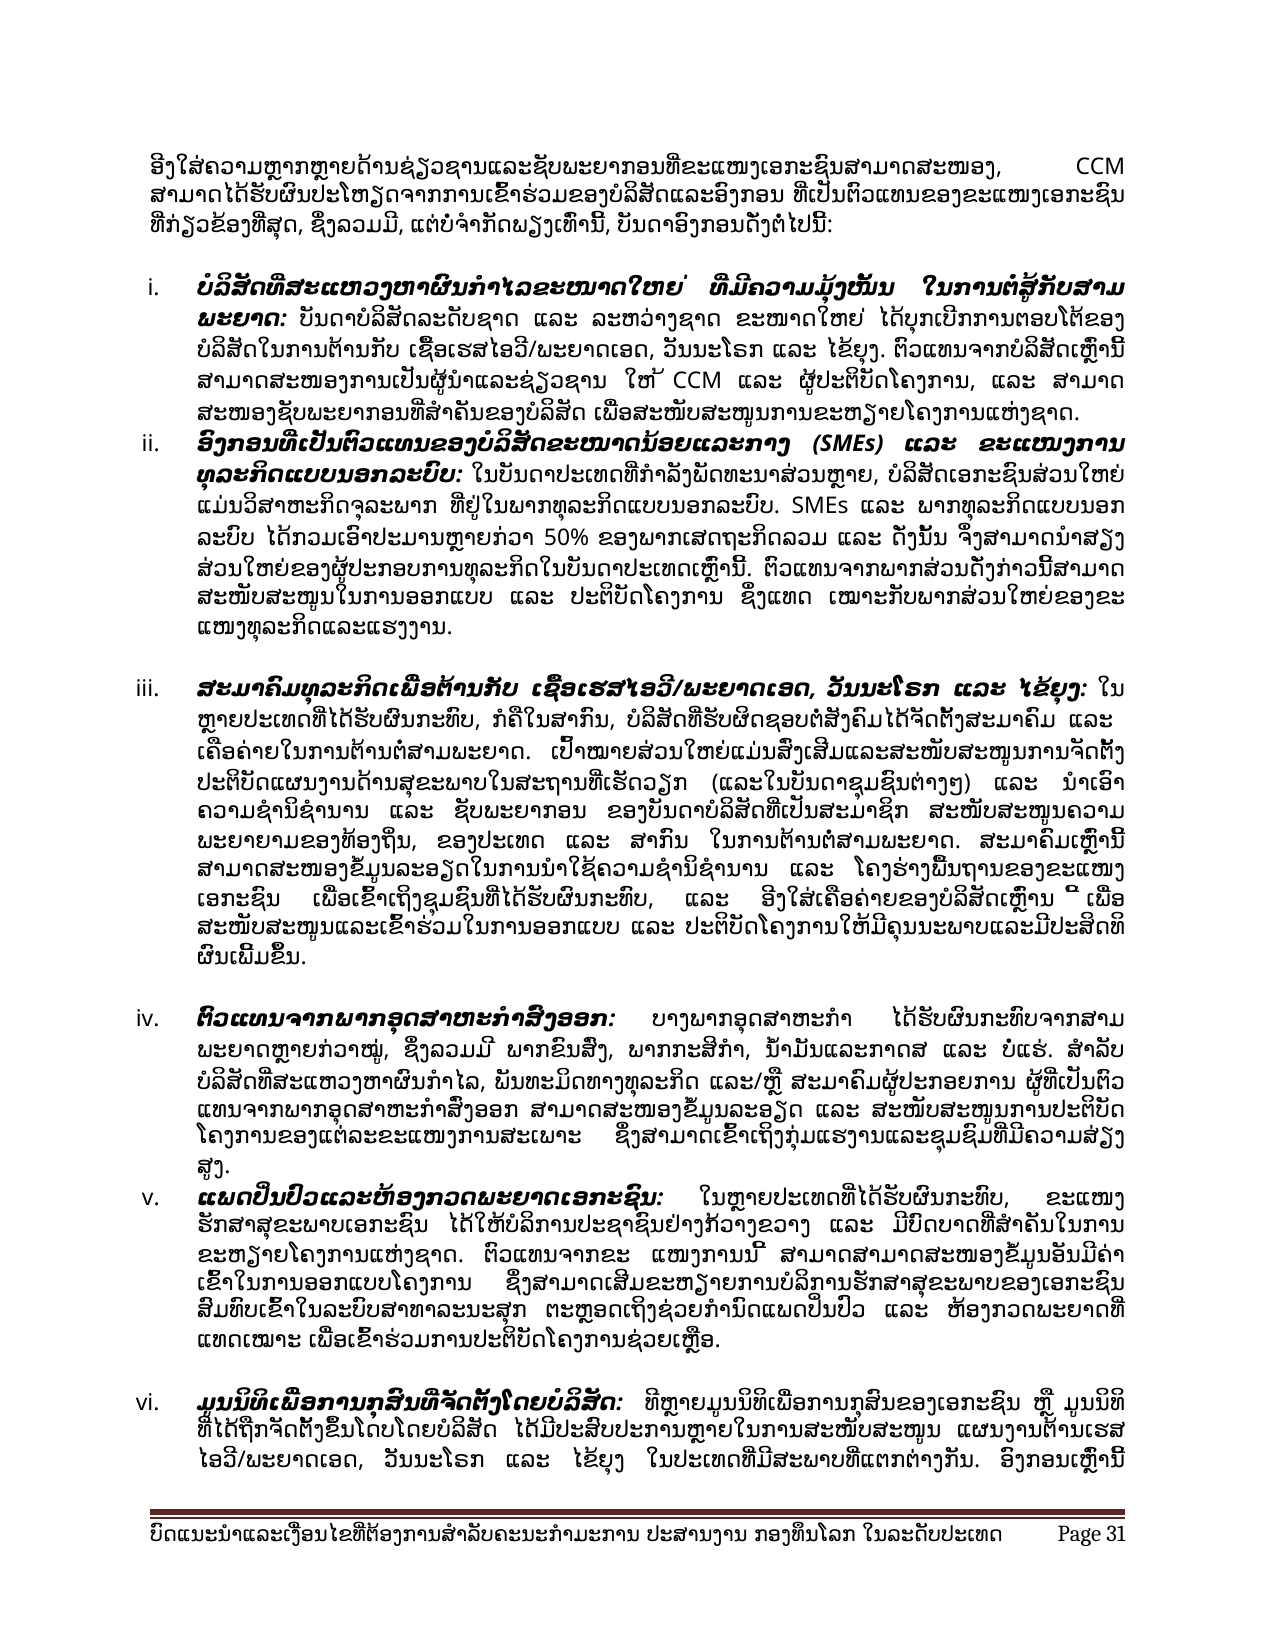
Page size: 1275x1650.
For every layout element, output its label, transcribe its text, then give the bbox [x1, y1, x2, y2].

list ສະມາຄົມ​ທຸລະ​ກິດ​ເພື່ອ​ຕ້ານ​ກັບ​ ​ເຊື້ອ​ເຮ​ສ​ໄອ​ວີ/​ພະຍາດ​ເອດ, ວັນນະ​ໂຣກ ​ແລະ ​ໄຂ້ຍຸງ: ​ໃນ​ຫຼາຍ​ປະ​ເທດ​ທີ່​ໄດ້​ຮັບ​ຜົນ​ກະທົບ, ກໍ​ຄື​ໃນ​ສາກົນ, ບໍລິສັດ​ທີ່​ຮັບຜິດຊອບ​ຕໍ່​ສັງຄົມ​ໄດ້​ຈັດ​ຕັ້ງ​ສະມາຄົມ ​ແລະ ​ເຄືອ​ຄ່າ​ຍ​ໃນ​ການ​ຕ້ານ​ຕໍ່​ສາມ​ພະຍາດ. ​ເປົ້າ​ໝາຍ​ສ່ວນ​ໃຫຍ່​ແມ່ນ​ສົ່ງ​ເສີມ​ແລະ​ສະໜັບສະໜູນ​ການຈັດ​ຕັ້ງ​ປະຕິບັດ​​ແຜນ​ງານ​ດ້ານ​ສຸຂະພາບ​ໃນ​ສະຖານ​ທີ່​ເຮັດ​ວຽກ (​ແລະ​ໃນ​ບັນດາ​ຊຸມ​ຊົນ​ຕ່າງໆ) ​ແລະ ນຳ​ເອົາ​ຄວາມ​ຊຳນິ​ຊຳນານ ​ແລະ​ ຊັບ​ພະຍາກອນ ຂອງ​ບັນດາ​ບໍລິສັດ​ທີ່​ເປັນ​ສະມາຊິກ ສະໜັບ​ສະ​ໜູນ​ຄວາມ​ພະຍາຍາມ​ຂອງ​ທ້ອງ​ຖິ່ນ, ຂອງ​ປະ​ເທດ ​ແລະ ສາກົນ ​ໃນ​ການ​ຕ້ານ​ຕໍ່​ສາມ​ພະຍາດ. ສະມາຄົມ​ເຫຼົ່າ​ນີ້​ສາມາດ​ສະໜອງ​ຂໍ້​ມູນ​ລະອຽດ​ໃນ​ການ​ນຳ​ໃຊ້​ຄວາມ​ຊຳນິ​ຊຳນານ ​ແລະ ​ໂຄງ​ຮ່າງ​ພື້ນຖານ​ຂອງ​ຂະ​ແໜງ​ເອກະ​ຊົນ ​ເພື່ອ​ເຂົ້າ​ເຖິງ​ຊຸມ​ຊົນ​ທີ່​ໄດ້​ຮັບ​ຜົນ​ກະທົບ, ​ແລະ ອີງ​ໃສ່​ເຄືອ​ຄ່າ​ຍຂອງ​ບໍລິສັດ​ເຫຼົ່າ​ນີ້ ​ເພື່ອສະໜັບສະໜູນ​ແລະ​ເຂົ້າ​ຮ່ວມ​ໃນ​ການອອກແບບ ແລະ ປະຕິບັດໂຄງການ​ໃຫ້​ມີ​ຄຸນ​ນະພາ​ບ​ແລະ​ມີ​ປະສິດທິ​ຜົນ​ເພີ້​ມຂຶ້ນ. [159, 672, 1125, 971]
list ​ແພດ​ປິ່ນປົວ​ແລະ​ຫ້ອງ​ກວດ​ພະຍາດ​ເອກະ​ຊົນ: ໃນຫຼາຍປະເທດທີ່ໄດ້ຮັບຜົນກະທົບ, ຂະແໜງຮັກສາສຸຂະພາບເອກະຊົນ ໄດ້ໃຫ້ບໍລິການປະຊາຊົນຢ່າງກ້ວາງຂວາງ ແລະ ມີບົດບາດທີ່ສຳຄັນໃນການຂະຫຽາຍໂຄງການແຫ່ງຊາດ. ຕົວແທນຈາກຂະ ແໜງການນີ້ ສາມາດສາມາດສະໜອງຂໍ້ມູນອັນມີຄ່າ ເຂົ້າໃນການອອກແບບໂຄງການ ຊຶ່ງສາມາດເສີມຂະຫຽາຍການບໍລິການຮັກສາສຸຂະພາບຂອງເອກະຊົນ ສົມທົບເຂົ້າໃນລະບົບສາທາລະນະສຸກ ຕະຫຼອດເຖິງຊ່ວຍກຳນົດແພດປິ່ນປົວ ແລະ ຫ້ອງກວດພະຍາດທີ່ແທດເໝາະ ເພື່ອເຂົ້າຮ່ວມການປະຕິບັດໂຄງການຊ່ວຍເຫຼືອ. [159, 1180, 1125, 1354]
list ບໍລິສັດ​ທີ່​ສະ​ແຫວ​ງຫາ​ຜົນ​ກຳ​ໄລ​ຂະໜາດ​ໃຫຍ່ ທີ່​ມີ​ຄວາມ​ມຸ້ງ​ໜັ້ນ ​ໃນ​ການ​ຕໍ່ສູ້​ກັບ​ສາມ​ພະຍາດ: ບັນດາ​ບໍລິສັດ​ລະດັບ​ຊາດ ​ແລະ ລະຫວ່າງ​ຊາດ ຂະໜາດ​ໃຫຍ່ ​ໄດ້​ບຸກ​ເບີກການ​ຕອບ​ໂຕ້​ຂອງ​ບໍລິສັດ​​ໃນການ​ຕ້ານ​ກັບ ເຊື້ອເຮສໄອວີ/ພະຍາດເອດ, ວັນນະໂຣກ ແລະ ໄຂ້ຍຸງ. ຕົວ​ແທນ​ຈາກ​ບໍລິສັດ​ເຫຼົ່າ​ນີ້​ສາມາດ​ສະໜອງ​ການ​ເປັນ​ຜູ້ນຳ​ແລະ​ຊ່ຽວຊານ ​ໃຫ້ CCM ​ແລະ ຜູ້​ປະຕິບັດ​ໂຄງການ, ​ແລະ ສາມາດ​ສະໜອງ​ຊັບພະຍາກອນທີ່​ສຳຄັນ​ຂອງ​ບໍລິສັດ ​ເພື່ອ​ສະໜັບສະໜູນ​ການ​ຂະ​ຫຽາຍ​ໂຄງການ​ແຫ່ງ​ຊາດ. [159, 270, 1125, 427]
list ຕົວ​ແທນ​ຈາກ​ພາກ​ອຸດສາຫະກຳ​ສົ່ງ​ອອກ: ບາງພາກ​ອຸດສາຫະກຳ ​ໄດ້​ຮັບ​ຜົນ​ກະທົບ​ຈາກ​ສາມ​ພະຍາດ​ຫຼາຍ​ກ່ວາ​ໝູ່, ຊຶ່ງ​ລວມ​ມີ ພາກ​ຂົນ​ສົ່ງ, ພາກ​ກະສິກຳ, ນ້ຳມັນ​ແລະ​ກາດ​ສ ​ແລະ ບໍ່​ແຮ່. ສຳລັບບໍລິສັດທີ່ສະແຫວງຫາຜົນກຳໄລ, ພັນທະ​ມິດ​ທາງ​ທຸລະ​ກິດ ​ແລະ/​ຫຼື ສະມາຄົມ​ຜູ້​ປະ​ກອຍ​ການ ຜູ້​ທີ່​ເປັນ​ຕົວ​ແທນ​ຈາກ​ພາກ​ອຸດສາຫະກຳ​ສົ່ງ​ອອກ ສາມາດ​ສະໜອງ​ຂໍ້​ມູນ​ລະອຽດ ​ແລະ ສະໜັບສະໜູນການ​ປະຕິບັດໂຄງການຂອງແຕ່ລະຂະແໜງການສະເພາະ ຊຶ່ງສາມາດເຂົ້າເຖິງກຸ່ມແຮງານແລະຊຸມຊົມທີ່ມີຄວາມສ່ຽງສູງ. [159, 1002, 1125, 1180]
text ​ອີງ​ໃສ່​ຄວາມ​ຫຼາກ​ຫຼາຍ​ດ້ານ​ຊ່ຽວຊານ​ແລະ​ຊັບພະຍາກອນ​ທີ່​ຂະ​ແໜງ​ເອກະ​ຊົນ​ສາ​ມາດ​ສະໜອງ, CCM ສາມາດ​ໄດ້​ຮັບ​ຜົນ​ປະ​ໂຫຽດຈາກການ​ເຂົ້າ​ຮ່ວມຂອງ​ບໍລິສັດ​ແລະ​ອົງ​ກອນ ທີ່​ເປັນ​ຕົວ​ແທນ​ຂອງ​ຂະ​ແໜງ​ເອກະ​ຊົນ​ທີ່​ກ່ຽວຂ້ອງ​ທີ່​ສຸດ, ຊຶ່ງ​ລວມມີ, ​ແຕ່​ບໍ່​ຈຳກັດ​ພຽງ​ເທົ່າ​ນີ້, ບັນດາອົງ​ກອນ​ດັ່ງ​ຕໍ່​ໄປ​ນີ້: [150, 150, 1125, 239]
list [159, 1385, 1125, 1474]
list ອົງ​ກອນ​ທີ່​ເປັນ​ຕົວ​ແທນ​ຂອງ​ບໍລິສັດ​ຂະໜາດ​ນ້ອຍ​ແລະ​ກາງ (SMEs) ​ແລະ ຂະ​ແໜງ​ການ​ທຸລະ​ກິດ​ແບບນອກ​ລະບົບ: ​ໃນ​ບັນດາ​ປະ​ເທ​ດທີ່​ກຳລັງ​ພັ​ດທະ​ນາ​ສ່ວນ​ຫຼາຍ, ບໍລິສັດ​ເອກະ​ຊົນ​ສ່ວນ​ໃ​ຫຍ່​ແມ່ນ​ວິ​ສາ​ຫະກິດ​ຈຸ​ລະ​ພາກ ທີ່ຢູ່​ໃນ​ພາກ​ທຸລະ​ກິດ​​ແບບນອກ​ລະບົບ. SMEs ​ແລະ ພາກ​ທຸລະ​ກິດ​ແບບ​ນອກ​ລະບົບ ​ໄດ້​ກວມ​ເອົາ​ປະມານ​ຫຼາຍ​ກ່ວາ 50% ຂອງ​ພາກ​ເສດຖະກິດ​ລວມ ​ແລະ ດັ່ງ​ນັ້ນ ຈຶ່ງ​ສາມາດ​ນຳ​ສຽງ​ສ່ວນ​ໃຫຍ່​ຂອງ​ຜູ້​ປະກອບ​ການ​ທຸລະ​ກິດ​ໃນ​ບັນດາ​ປະ​ເທດ​​ເຫຼົ່ານີ້. ຕົວ​ແທນ​ຈາກ​ພາກສ່ວນ​ດັ່ງກ່າວ​ນີ້​ສາມາດ​ສະ​ໜັບ​ສະ​ໜູນ​ໃນ​ການ​ອອກ​ແບບ​​ ແລະ ປະຕິບັດ​ໂຄງການ ຊຶ່ງ​ແທດ​ ເໝາະ​ກັບພາກສ່ວນ​ໃຫຍ່​ຂອງ​ຂະ​ແໜງ​ທຸລະ​ກິດ​ແລະ​ແຮງ​ງານ. [159, 427, 1125, 641]
